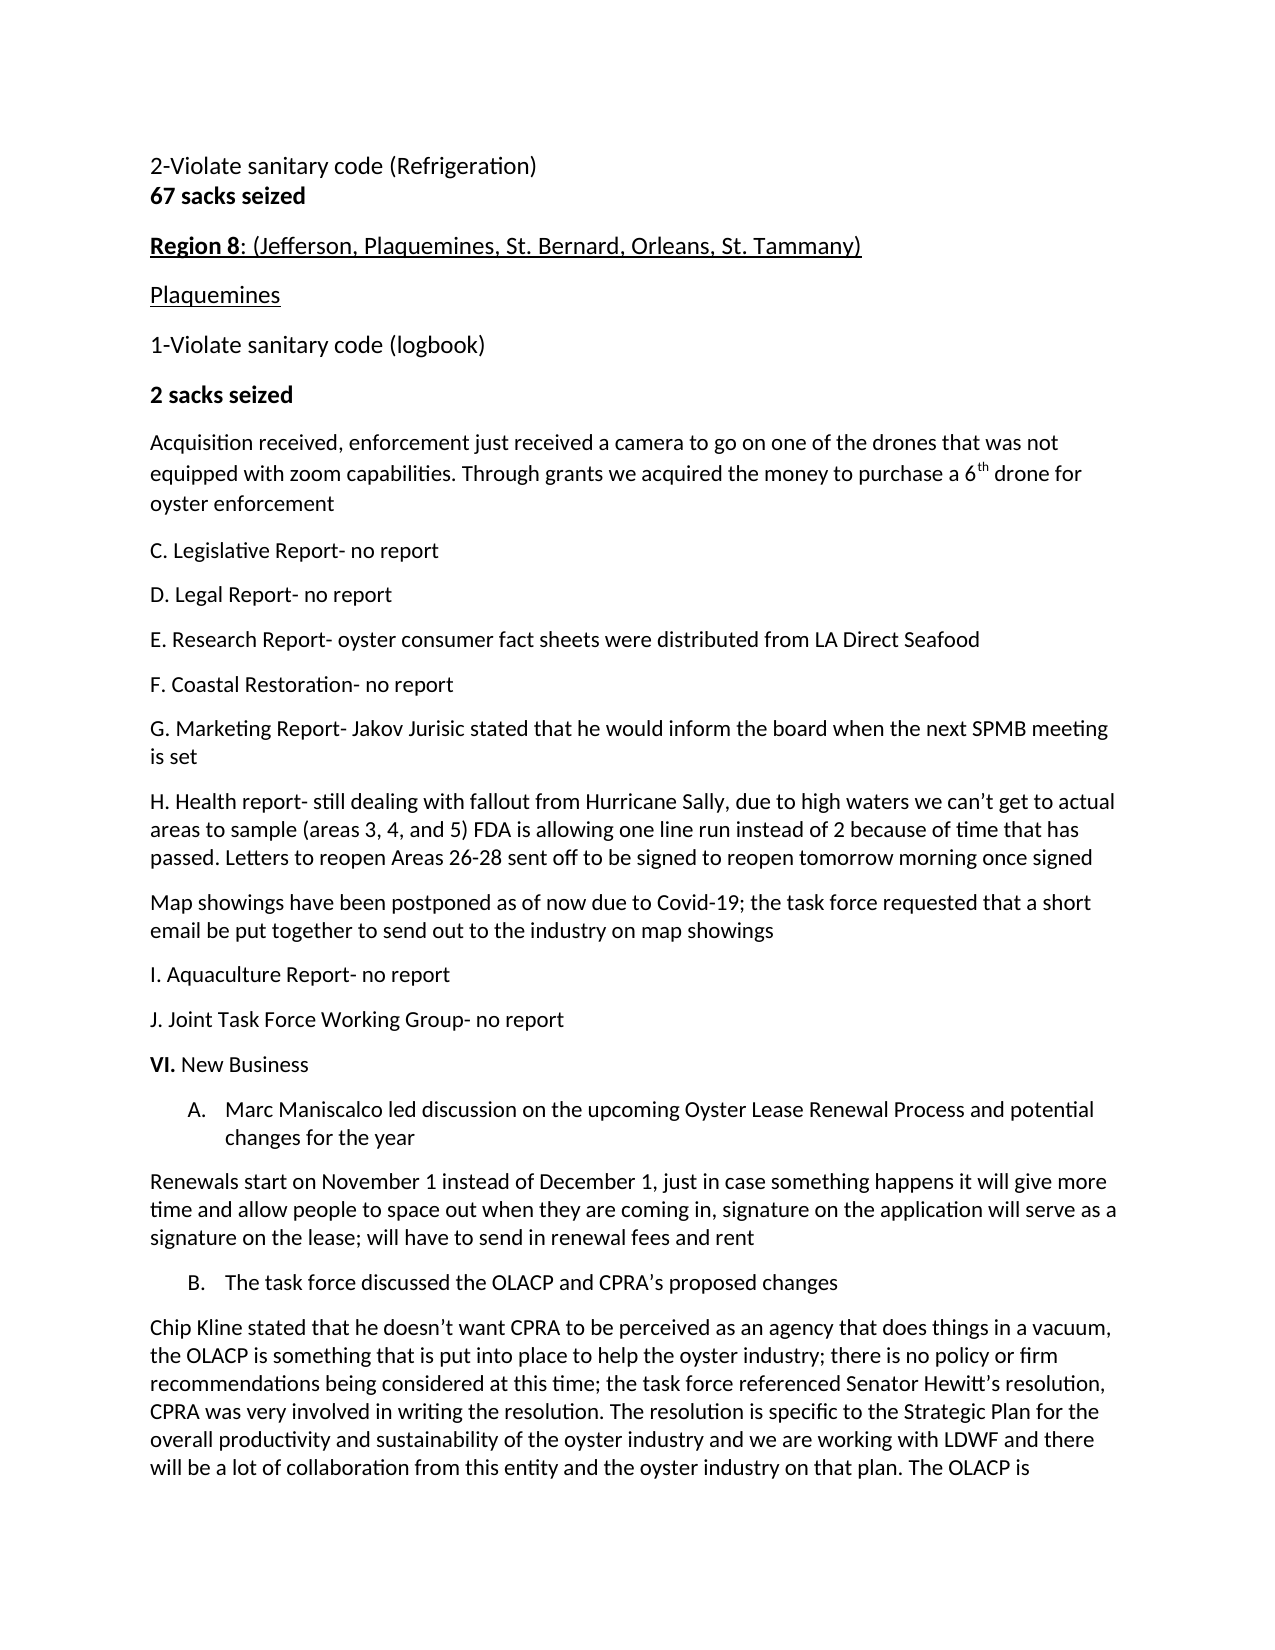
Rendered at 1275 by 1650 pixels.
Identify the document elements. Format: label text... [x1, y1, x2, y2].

text I. Aquaculture Report- no report [150, 961, 1125, 989]
text 1-Violate sanitary code (logbook) [150, 329, 1125, 360]
text Map showings have been postponed as of now due to Covid-19; the task force requested that a short email be put together to send out to the industry on map showings [150, 888, 1125, 944]
text 67 sacks seized [150, 181, 1125, 211]
text Acquisition received, enforcement just received a camera to go on one of the drones that was not equipped with zoom capabilities. Through grants we acquired the money to purchase a 6th drone for oyster enforcement [150, 428, 1125, 517]
text D. Legal Report- no report [150, 580, 1125, 608]
text J. Joint Task Force Working Group- no report [150, 1005, 1125, 1033]
text E. Research Report- oyster consumer fact sheets were distributed from LA Direct Seafood [150, 625, 1125, 653]
text F. Coastal Restoration- no report [150, 670, 1125, 698]
text Renewals start on November 1 instead of December 1, just in case something happens it will give more time and allow people to space out when they are coming in, signature on the application will serve as a signature on the lease; will have to send in renewal fees and rent [150, 1167, 1125, 1251]
text VI. New Business [150, 1050, 1125, 1078]
text Plaquemines [150, 280, 1125, 310]
text H. Health report- still dealing with fallout from Hurricane Sally, due to high waters we can’t get to actual areas to sample (areas 3, 4, and 5) FDA is allowing one line run instead of 2 because of time that has passed. Letters to reopen Areas 26-28 sent off to be signed to reopen tomorrow morning once signed [150, 787, 1125, 871]
text 2 sacks seized [150, 379, 1125, 409]
text Region 8: (Jefferson, Plaquemines, St. Bernard, Orleans, St. Tammany) [150, 230, 1125, 261]
text C. Legislative Report- no report [150, 536, 1125, 564]
text 2-Violate sanitary code (Refrigeration) [150, 150, 1125, 181]
list Marc Maniscalco led discussion on the upcoming Oyster Lease Renewal Process and potential changes for the year [187, 1095, 1125, 1151]
list The task force discussed the OLACP and CPRA’s proposed changes [187, 1268, 1125, 1296]
text G. Marketing Report- Jakov Jurisic stated that he would inform the board when the next SPMB meeting is set [150, 714, 1125, 771]
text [150, 1313, 1125, 1481]
